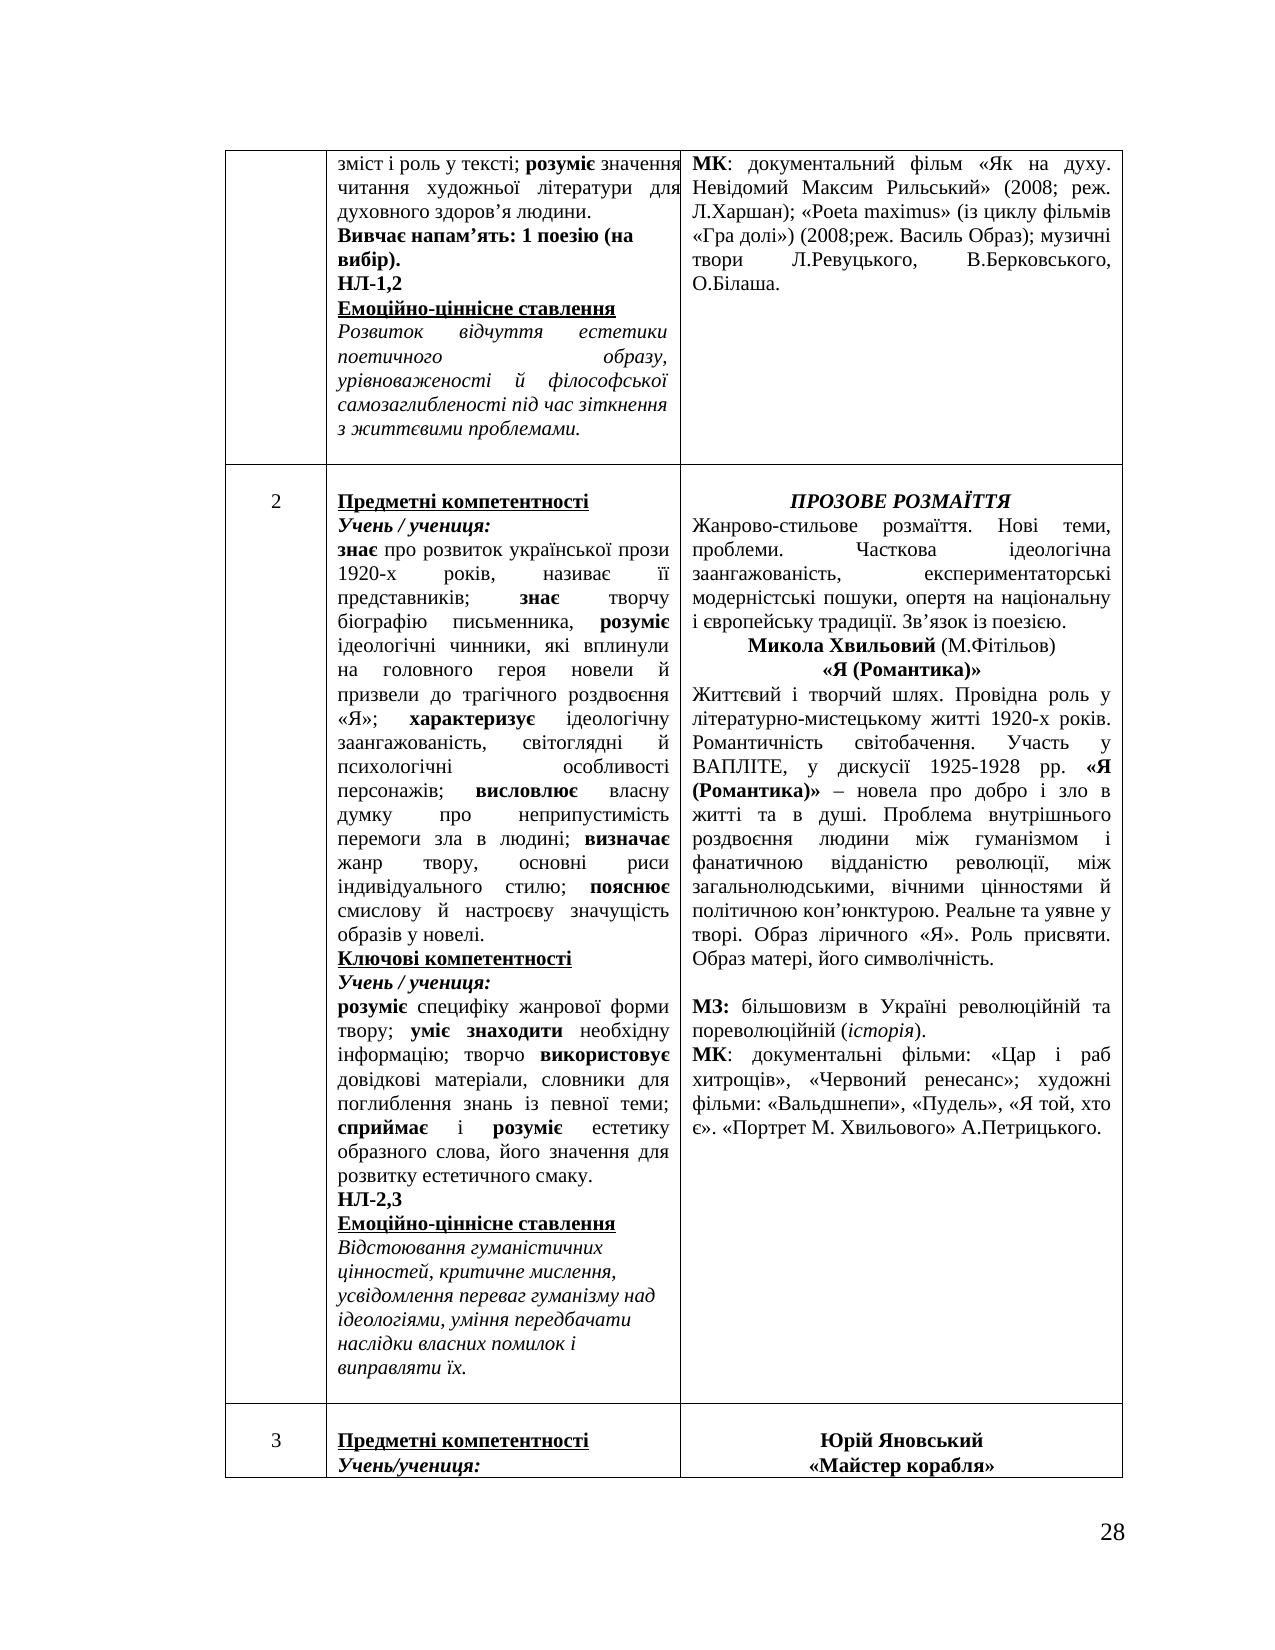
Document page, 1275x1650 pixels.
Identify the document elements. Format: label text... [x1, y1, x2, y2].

table_cell 3 [226, 1404, 326, 1477]
table_cell 2 [226, 151, 326, 464]
table_cell 2 [226, 465, 326, 1403]
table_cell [327, 1404, 680, 1477]
table_cell ПРОЗОВЕ РОЗМАЇТТЯ Жанрово-стильове розмаїття. Нові теми, проблеми. Часткова ідеологічна заангажованість, експериментаторські модерністські пошуки, опертя на національну і європейську традиції. Зв’язок із поезією. Микола Хвильовий (М.Фітільов) «Я (Романтика)» Життєвий і творчий шлях. Провідна роль у літературно-мистецькому житті 1920-х років. Романтичність світобачення. Участь у ВАПЛІТЕ, у дискусії 1925-1928 рр. «Я (Романтика)» – новела про добро і зло в житті та в душі. Проблема внутрішнього роздвоєння людини між гуманізмом і фанатичною відданістю революції, між загальнолюдськими, вічними цінностями й політичною кон’юнктурою. Реальне та уявне у творі. Образ ліричного «Я». Роль присвяти. Образ матері, його символічність. МЗ: більшовизм в Україні революційній та пореволюційній (історія). МК: документальні фільми: «Цар і раб хитрощів», «Червоний ренесанс»; художні фільми: «Вальдшнепи», «Пудель», «Я той, хто є». «Портрет М. Хвильового» А.Петрицького. [681, 465, 1122, 1403]
table_cell Предметні компетентності Учень / учениця: знає про розвиток української прози 1920-х років, називає її представників; знає творчу біографію письменника, розуміє ідеологічні чинники, які вплинули на головного героя новели й призвели до трагічного роздвоєння «Я»; характеризує ідеологічну заангажованість, світоглядні й психологічні особливості персонажів; висловлює власну думку про неприпустимість перемоги зла в людині; визначає жанр твору, основні риси індивідуального стилю; пояснює смислову й настроєву значущість образів у новелі. Ключові компетентності Учень / учениця: розуміє специфіку жанрової форми твору; уміє знаходити необхідну інформацію; творчо використовує довідкові матеріали, словники для поглиблення знань із певної теми; сприймає і розуміє естетику образного слова, його значення для розвитку естетичного смаку. НЛ-2,3 Емоційно-ціннісне ставлення Відстоювання гуманістичних цінностей, критичне мислення, усвідомлення переваг гуманізму над ідеологіями, уміння передбачати наслідки власних помилок і виправляти їх. [327, 465, 680, 1403]
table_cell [681, 151, 1122, 464]
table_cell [681, 1404, 1122, 1477]
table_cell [327, 151, 680, 464]
